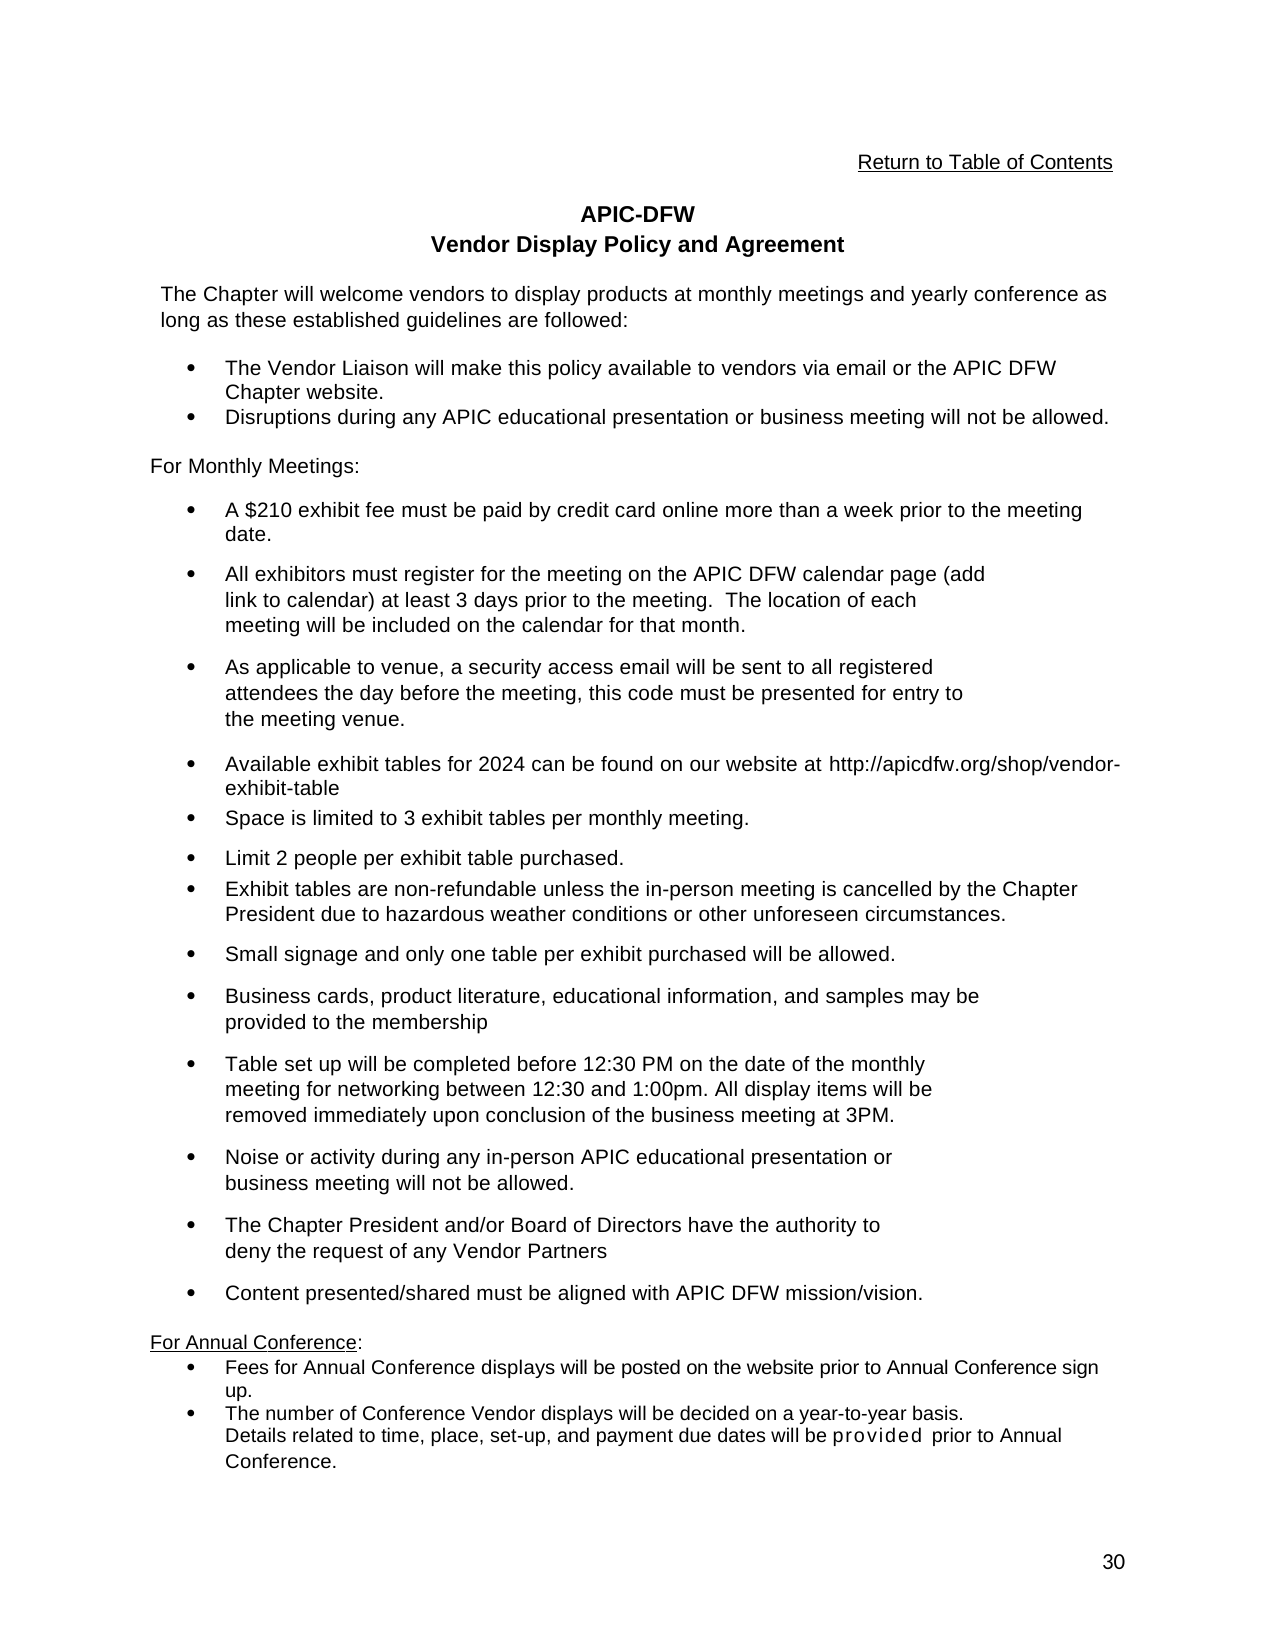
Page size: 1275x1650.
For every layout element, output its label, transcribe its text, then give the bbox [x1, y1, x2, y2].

list The Chapter President and/or Board of Directors have the authority to deny the request of any Vendor Partners [187, 1213, 930, 1263]
list Return to Table of Contents [235, 150, 1113, 174]
list Disruptions during any APIC educational presentation or business meeting will not be allowed. [187, 404, 1127, 429]
list A $210 exhibit fee must be paid by credit card online more than a week prior to the meeting date. [187, 497, 1125, 546]
text APIC-DFW Vendor Display Policy and Agreement [150, 201, 1125, 258]
list Small signage and only one table per exhibit purchased will be allowed. [187, 942, 999, 966]
list Content presented/shared must be aligned with APIC DFW mission/vision. [187, 1281, 930, 1305]
list Limit 2 people per exhibit table purchased. [187, 846, 999, 870]
list Details related to time, place, set-up, and payment due dates will be provided prior to Annual Conference. [225, 1424, 1125, 1473]
list Noise or activity during any in-person APIC educational presentation or business meeting will not be allowed. [187, 1145, 973, 1195]
list Table set up will be completed before 12:30 PM on the date of the monthly meeting for networking between 12:30 and 1:00pm. All display items will be removed immediately upon conclusion of the business meeting at 3PM. [187, 1051, 999, 1127]
list Business cards, product literature, educational information, and samples may be provided to the membership [187, 984, 999, 1033]
list Exhibit tables are non-refundable unless the in-person meeting is cancelled by the Chapter President due to hazardous weather conditions or other unforeseen circumstances. [187, 877, 1125, 925]
text For Annual Conference: [150, 1331, 1127, 1354]
list As applicable to venue, a security access email will be sent to all registered attendees the day before the meeting, this code must be presented for entry to the meeting venue. [187, 655, 999, 731]
text For Monthly Meetings: [150, 454, 1127, 478]
list The Vendor Liaison will make this policy available to vendors via email or the APIC DFW Chapter website. [187, 356, 1088, 404]
text The Chapter will welcome vendors to display products at monthly meetings and yearly conference as long as these established guidelines are followed: [160, 282, 1113, 331]
list Available exhibit tables for 2024 can be found on our website at http://apicdfw.org/shop/vendor-exhibit-table [187, 751, 1125, 799]
list Space is limited to 3 exhibit tables per monthly meeting. [187, 805, 1125, 829]
list All exhibitors must register for the meeting on the APIC DFW calendar page (add link to calendar) at least 3 days prior to the meeting. The location of each meeting will be included on the calendar for that month. [187, 562, 999, 637]
list The number of Conference Vendor displays will be decided on a year-to-year basis. [187, 1401, 1127, 1424]
list Fees for Annual Conference displays will be posted on the website prior to Annual Conference sign up. [187, 1356, 1127, 1401]
